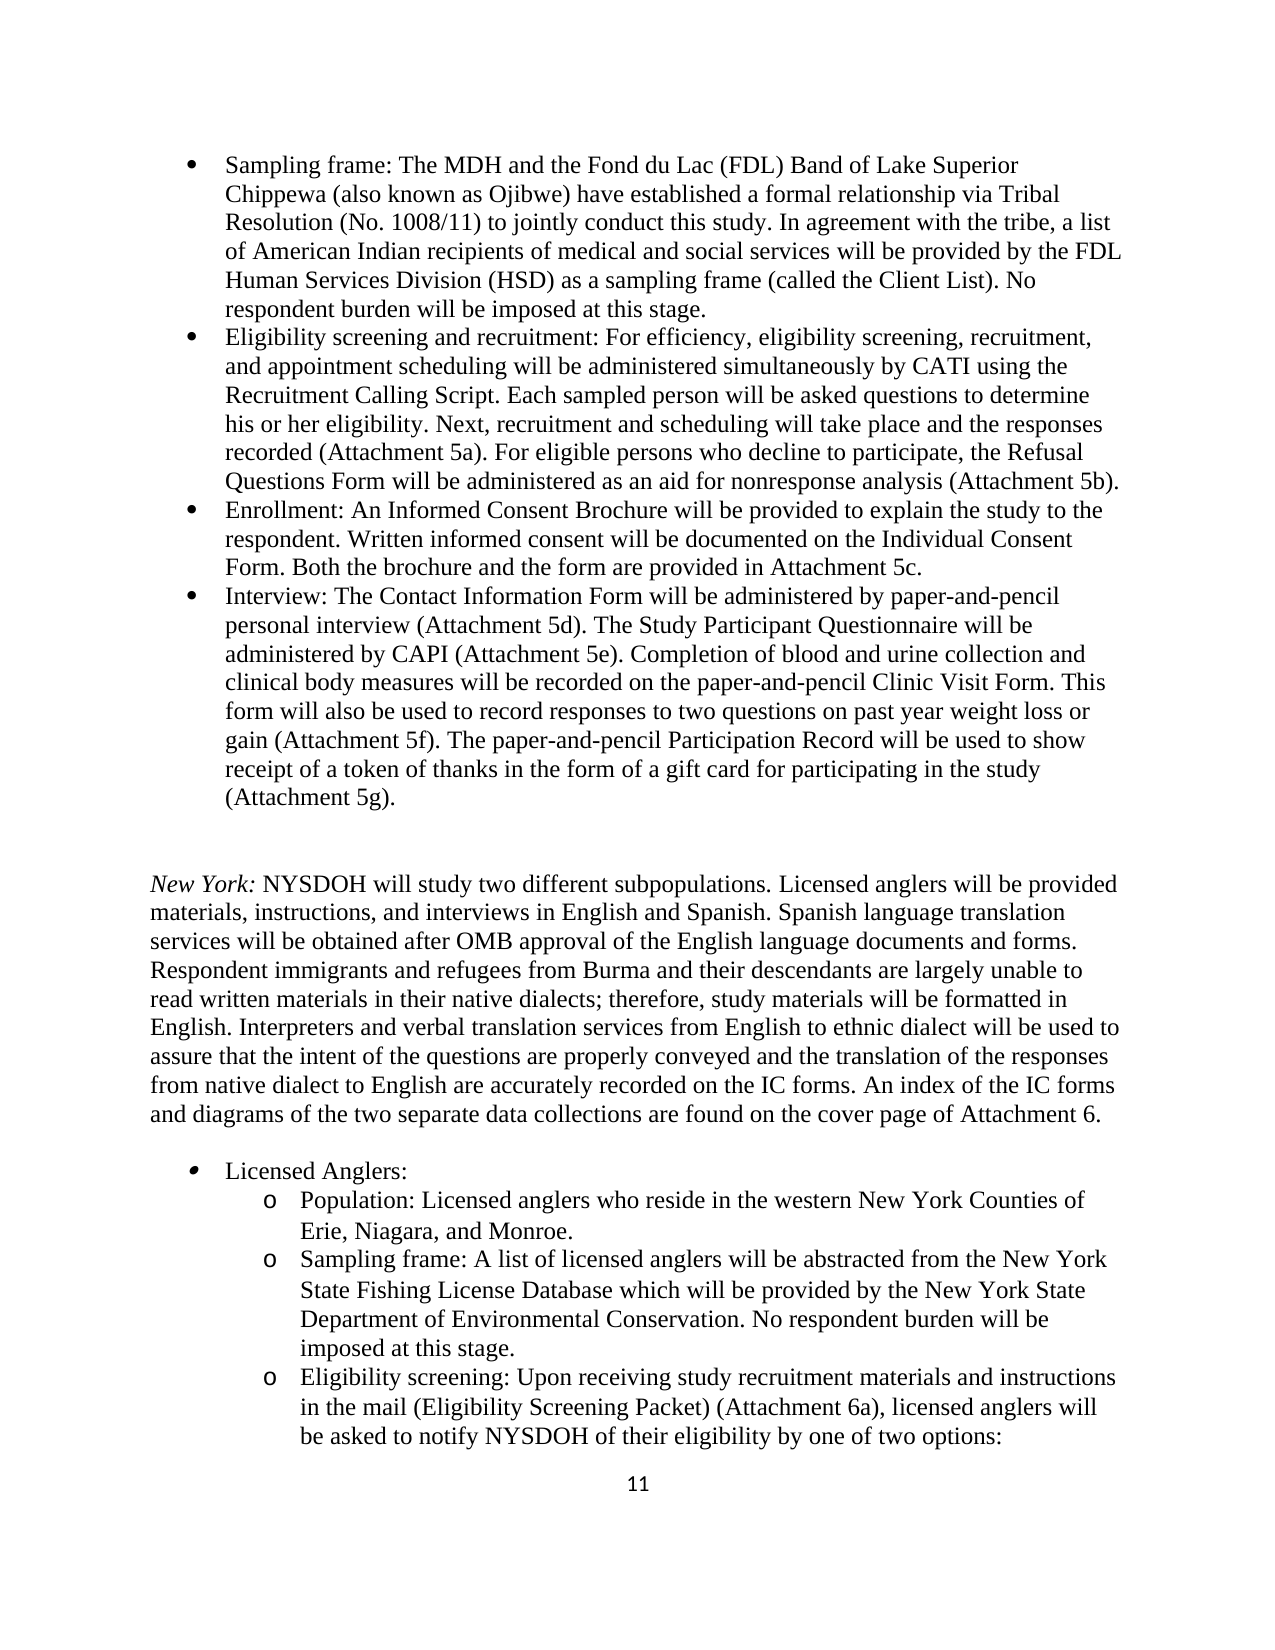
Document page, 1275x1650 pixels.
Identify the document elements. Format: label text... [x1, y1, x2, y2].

list Enrollment: An Informed Consent Brochure will be provided to explain the study to the respondent. Written informed consent will be documented on the Individual Consent Form. Both the brochure and the form are provided in Attachment 5c. [187, 495, 1125, 581]
list Eligibility screening: Upon receiving study recruitment materials and instructions in the mail (Eligibility Screening Packet) (Attachment 6a), licensed anglers will be asked to notify NYSDOH of their eligibility by one of two options: [262, 1362, 1125, 1450]
list Interview: The Contact Information Form will be administered by paper-and-pencil personal interview (Attachment 5d). The Study Participant Questionnaire will be administered by CAPI (Attachment 5e). Completion of blood and urine collection and clinical body measures will be recorded on the paper-and-pencil Clinic Visit Form. This form will also be used to record responses to two questions on past year weight loss or gain (Attachment 5f). The paper-and-pencil Participation Record will be used to show receipt of a token of thanks in the form of a gift card for participating in the study (Attachment 5g). [187, 581, 1125, 811]
list Licensed Anglers: [187, 1156, 1125, 1185]
list Population: Licensed anglers who reside in the western New York Counties of Erie, Niagara, and Monroe. [262, 1185, 1125, 1244]
list Eligibility screening and recruitment: For efficiency, eligibility screening, recruitment, and appointment scheduling will be administered simultaneously by CATI using the Recruitment Calling Script. Each sampled person will be asked questions to determine his or her eligibility. Next, recruitment and scheduling will take place and the responses recorded (Attachment 5a). For eligible persons who decline to participate, the Refusal Questions Form will be administered as an aid for nonresponse analysis (Attachment 5b). [187, 322, 1125, 495]
list Sampling frame: A list of licensed anglers will be abstracted from the New York State Fishing License Database which will be provided by the New York State Department of Environmental Conservation. No respondent burden will be imposed at this stage. [262, 1244, 1125, 1362]
text New York: NYSDOH will study two different subpopulations. Licensed anglers will be provided materials, instructions, and interviews in English and Spanish. Spanish language translation services will be obtained after OMB approval of the English language documents and forms. Respondent immigrants and refugees from Burma and their descendants are largely unable to read written materials in their native dialects; therefore, study materials will be formatted in English. Interpreters and verbal translation services from English to ethnic dialect will be used to assure that the intent of the questions are properly conveyed and the translation of the responses from native dialect to English are accurately recorded on the IC forms. An index of the IC forms and diagrams of the two separate data collections are found on the cover page of Attachment 6. [150, 869, 1125, 1127]
list Sampling frame: The MDH and the Fond du Lac (FDL) Band of Lake Superior Chippewa (also known as Ojibwe) have established a formal relationship via Tribal Resolution (No. 1008/11) to jointly conduct this study. In agreement with the tribe, a list of American Indian recipients of medical and social services will be provided by the FDL Human Services Division (HSD) as a sampling frame (called the Client List). No respondent burden will be imposed at this stage. [187, 150, 1125, 322]
